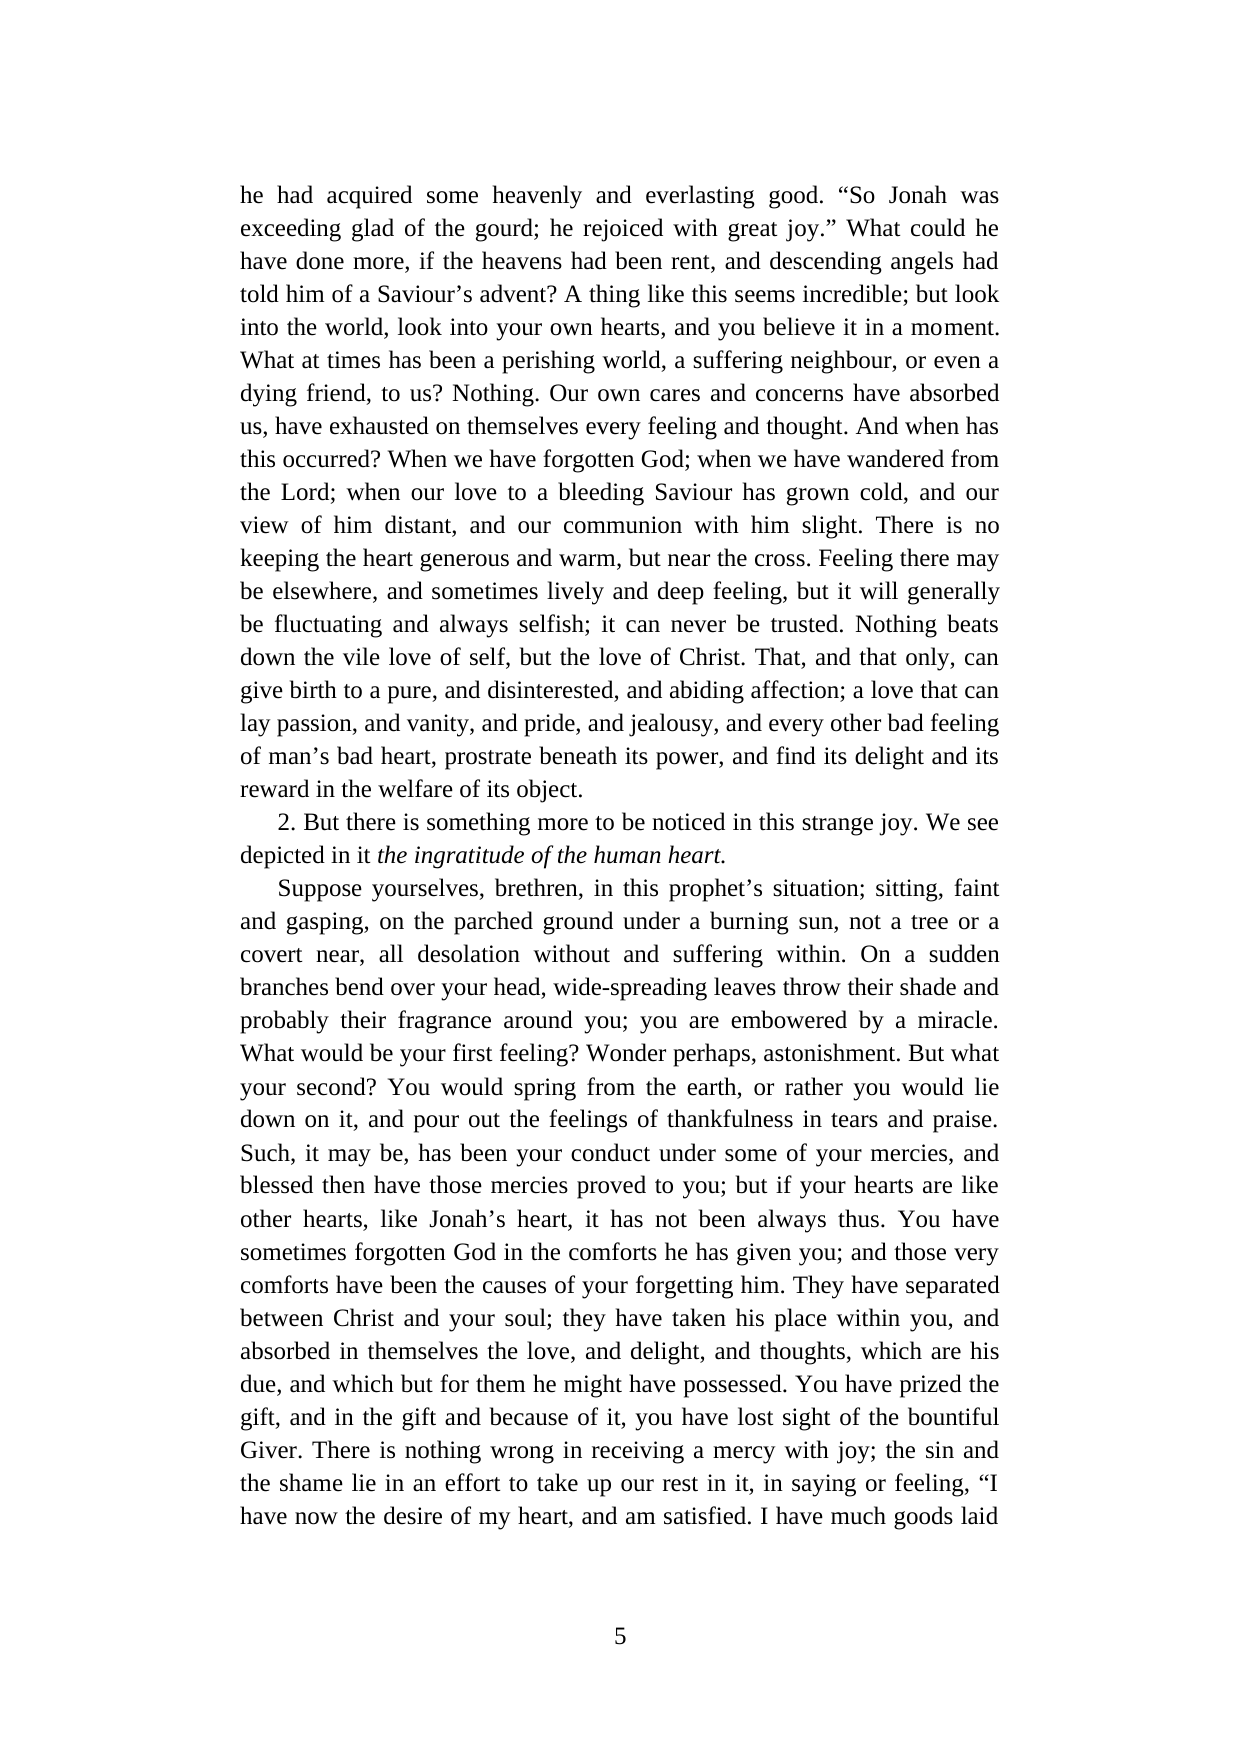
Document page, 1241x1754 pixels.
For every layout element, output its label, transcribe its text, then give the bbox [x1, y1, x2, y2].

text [240, 873, 1000, 1529]
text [240, 180, 1000, 803]
text 2. But there is something more to be noticed in this strange joy. We see depicted in it the ingratitude of the human heart. [240, 807, 1000, 869]
